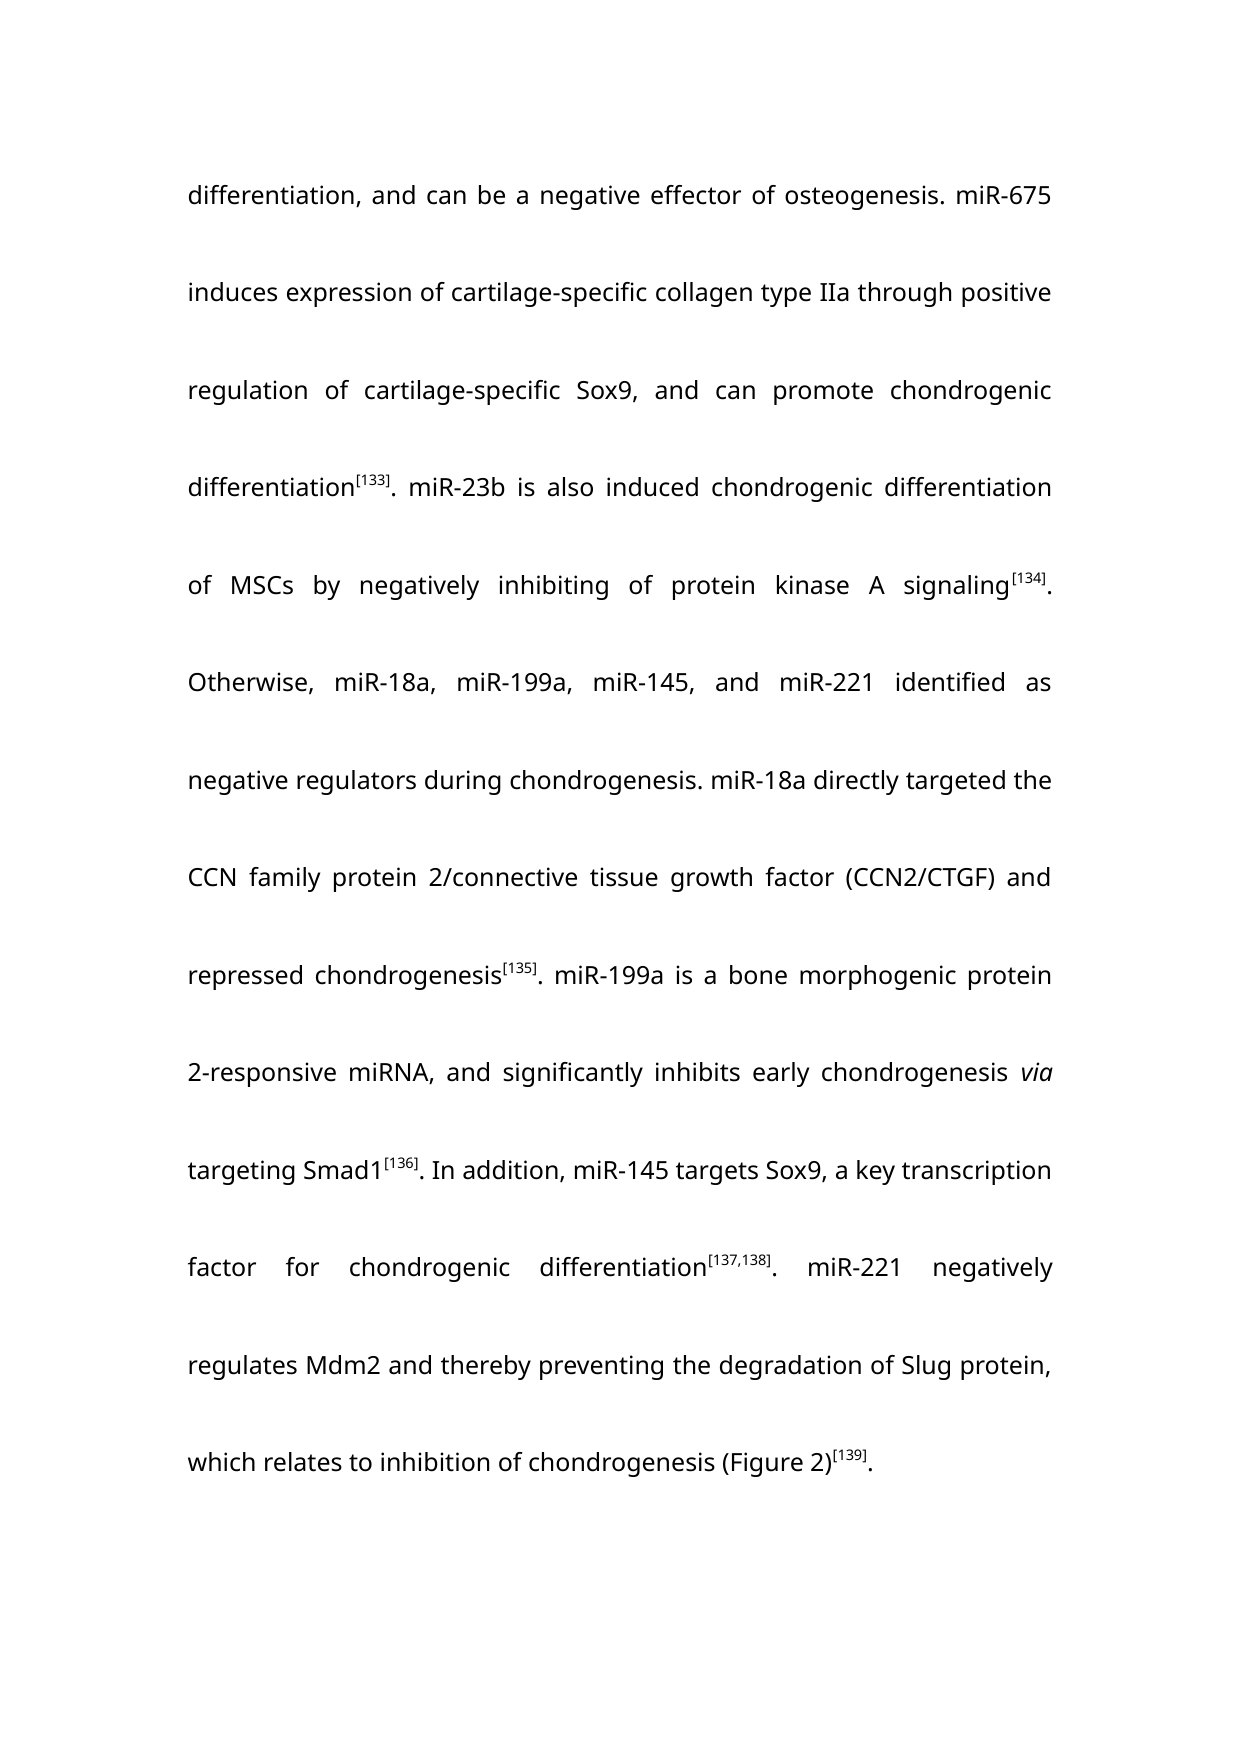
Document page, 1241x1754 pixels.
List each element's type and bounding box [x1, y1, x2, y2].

text [187, 162, 1053, 1494]
